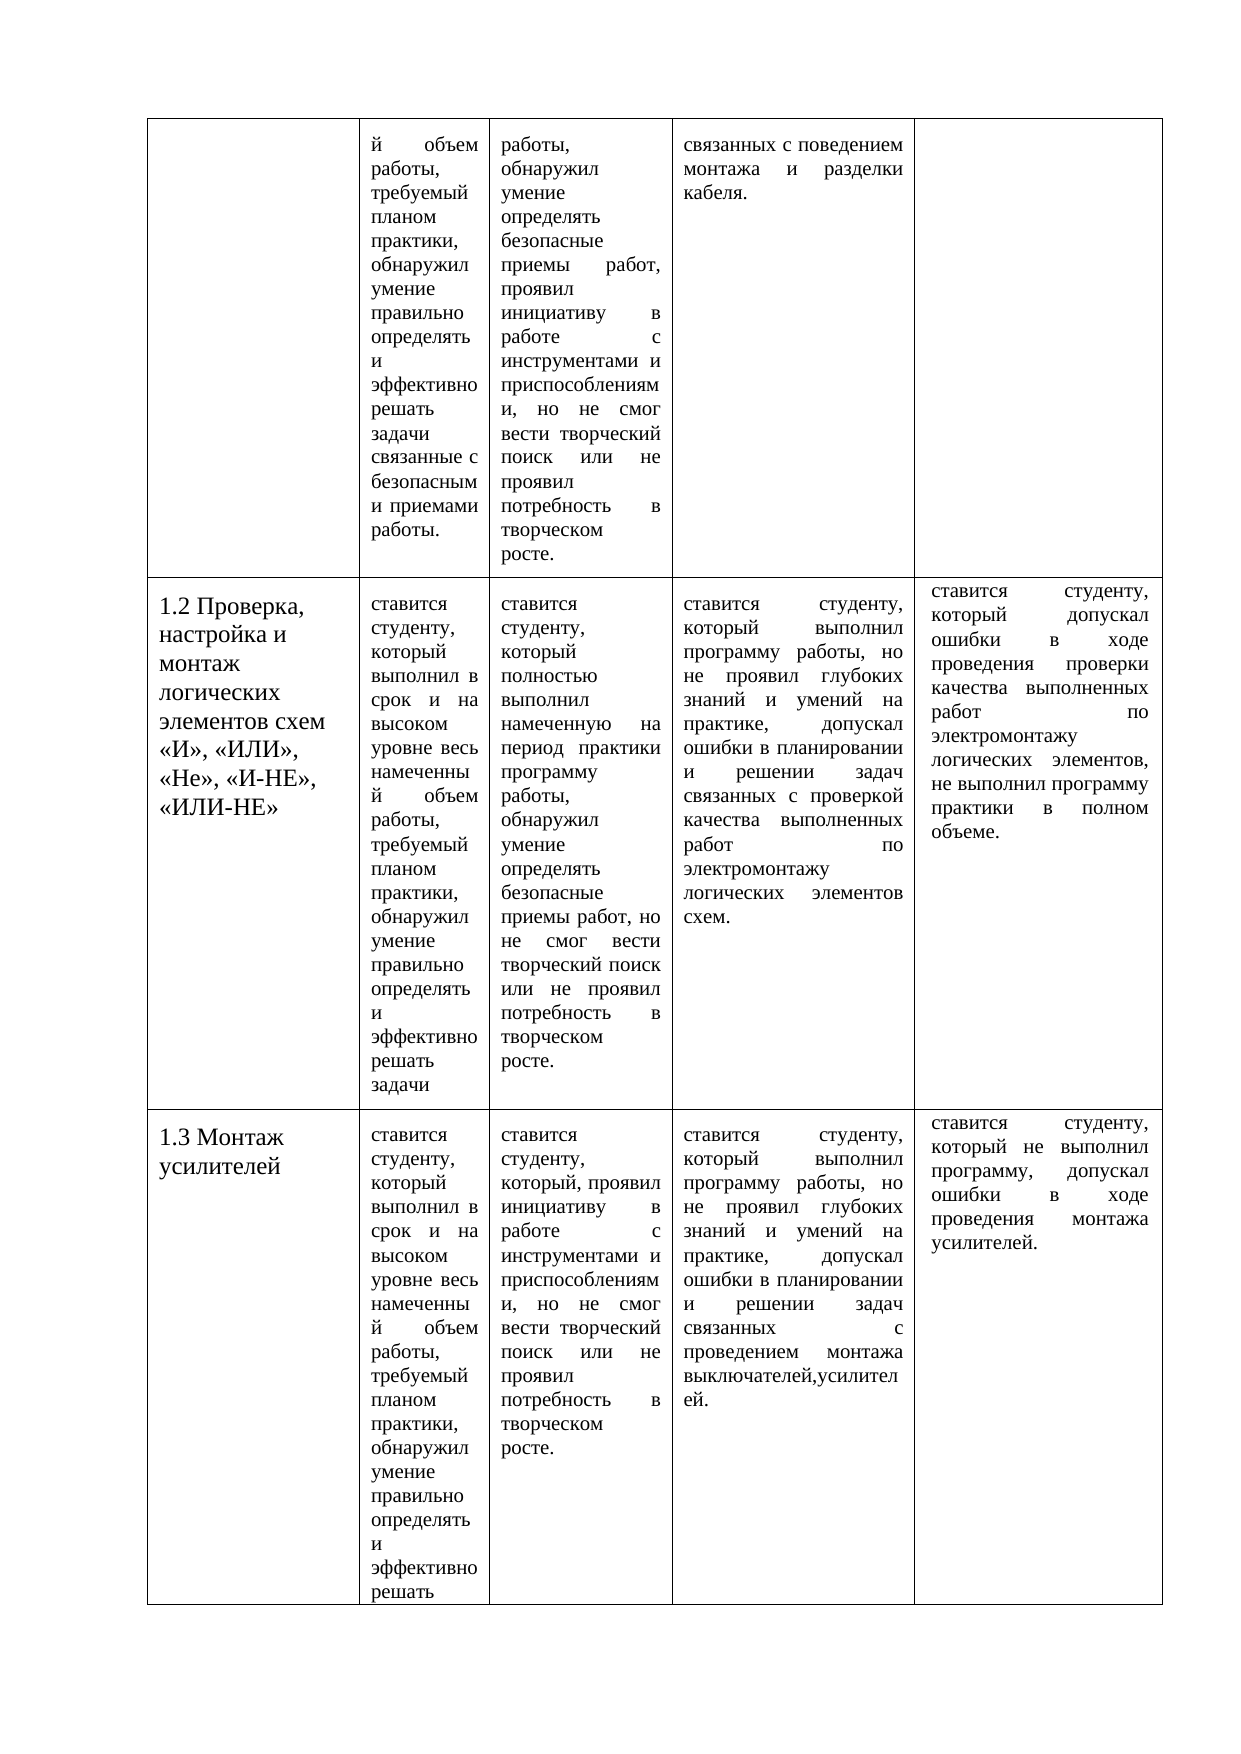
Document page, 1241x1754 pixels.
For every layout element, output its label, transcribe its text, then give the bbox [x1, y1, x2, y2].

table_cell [915, 119, 1162, 577]
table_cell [490, 119, 672, 577]
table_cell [360, 1110, 489, 1603]
table_cell ставится студенту, который допускал ошибки в ходе проведения проверки качества выполненных работ по электромонтажу логических элементов, не выполнил программу практики в полном объеме. [915, 578, 1162, 1109]
table_cell ставится студенту, который выполнил программу работы, но не проявил глубоких знаний и умений на практике, допускал ошибки в планировании и решении задач связанных с проверкой качества выполненных работ по электромонтажу логических элементов схем. [673, 578, 914, 1109]
table_cell ставится студенту, который полностью выполнил намеченную на период практики программу работы, обнаружил умение определять безопасные приемы работ, но не смог вести творческий поиск или не проявил потребность в творческом росте. [490, 578, 672, 1109]
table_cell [673, 119, 914, 577]
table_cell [148, 119, 359, 577]
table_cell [360, 119, 489, 577]
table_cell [915, 1110, 1162, 1603]
table_cell 1.2 Проверка, настройка и монтаж логических элементов схем «И», «ИЛИ», «Не», «И-НЕ», «ИЛИ-НЕ» [148, 578, 359, 1109]
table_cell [148, 1110, 359, 1603]
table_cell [490, 1110, 672, 1603]
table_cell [673, 1110, 914, 1603]
